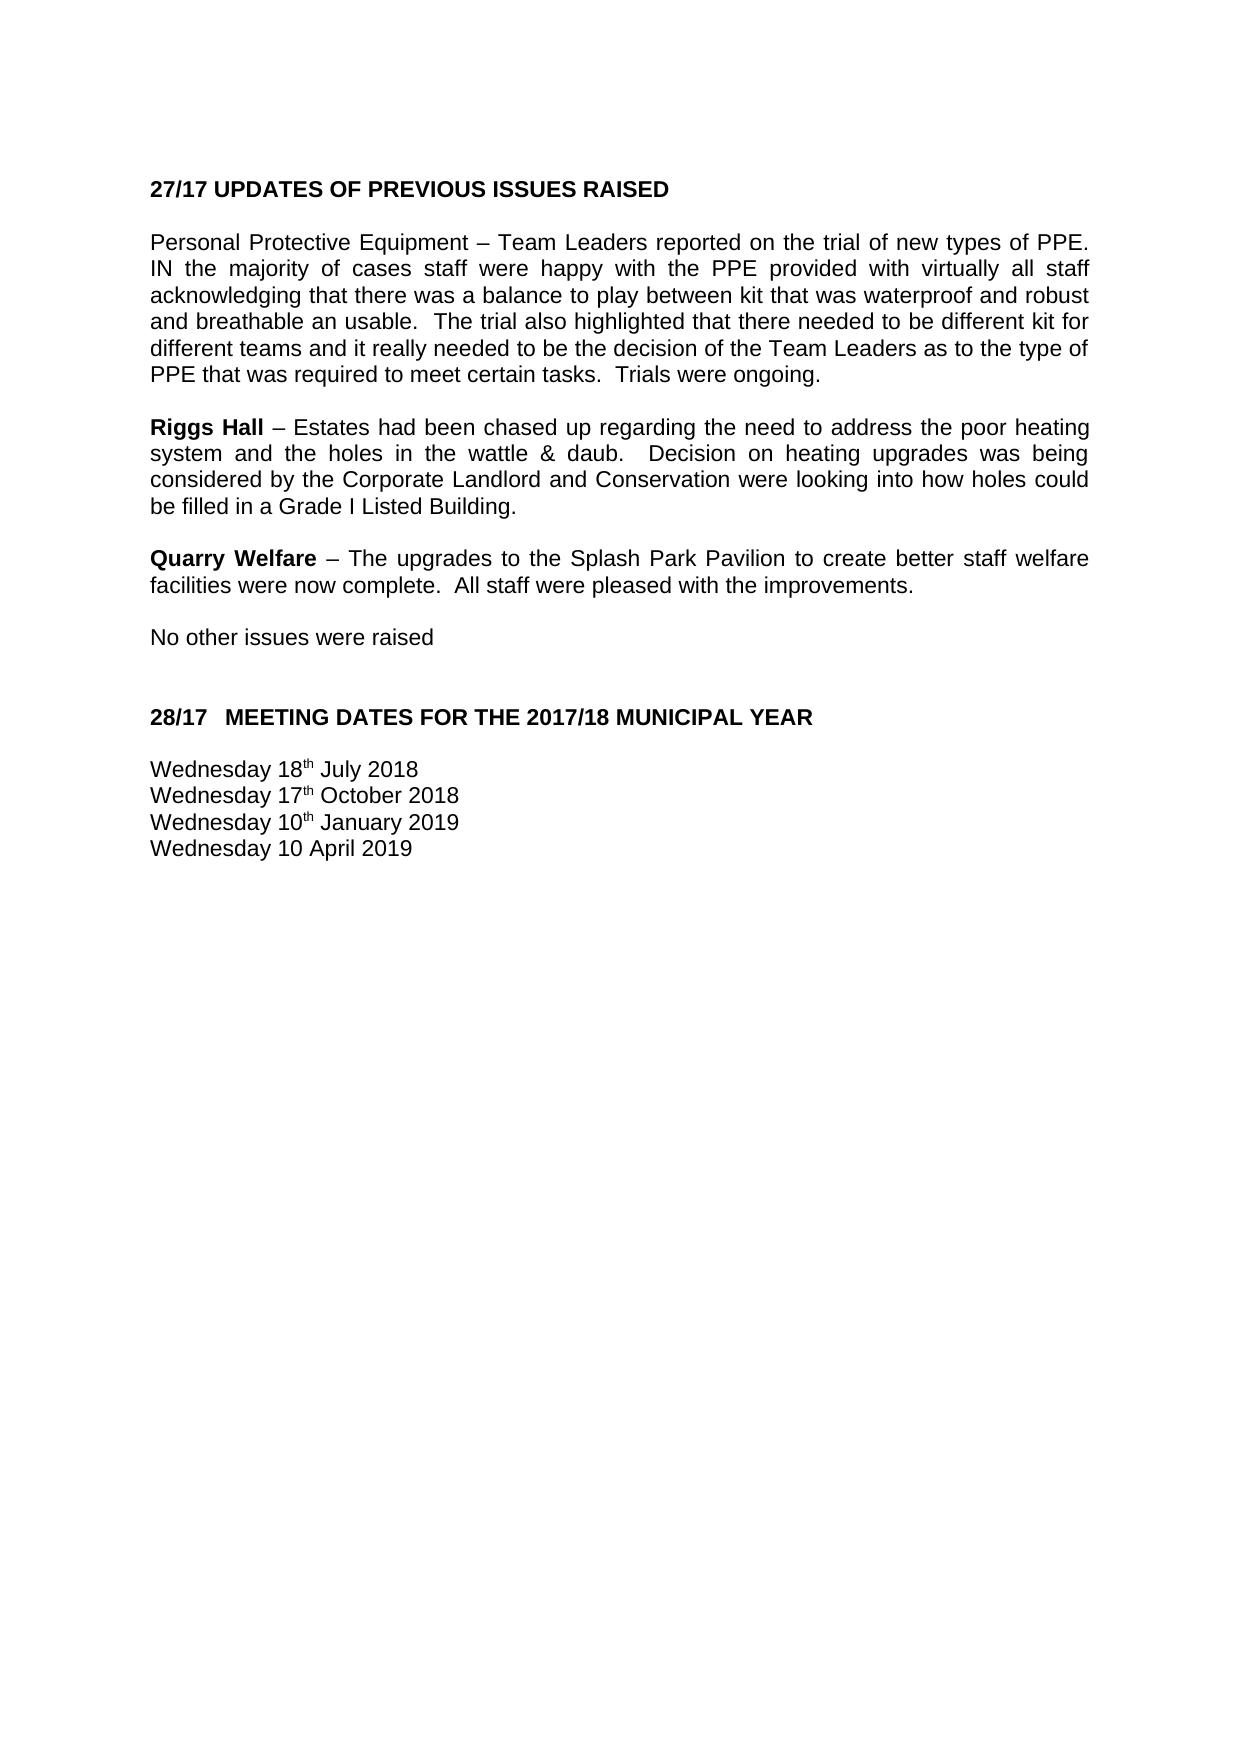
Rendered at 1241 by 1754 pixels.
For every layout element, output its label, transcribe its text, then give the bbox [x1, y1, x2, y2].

text Wednesday 17th October 2018 [150, 782, 1090, 809]
text Riggs Hall – Estates had been chased up regarding the need to address the poor heating system and the holes in the wattle & daub. Decision on heating upgrades was being considered by the Corporate Landlord and Conservation were looking into how holes could be filled in a Grade I Listed Building. [150, 413, 1090, 519]
text 27/17 UPDATES OF PREVIOUS ISSUES RAISED [150, 176, 1090, 203]
text Wednesday 10 April 2019 [150, 835, 1090, 862]
text No other issues were raised [150, 624, 1090, 651]
text Wednesday 18th July 2018 [150, 756, 1090, 782]
text Personal Protective Equipment – Team Leaders reported on the trial of new types of PPE. IN the majority of cases staff were happy with the PPE provided with virtually all staff acknowledging that there was a balance to play between kit that was waterproof and robust and breathable an usable. The trial also highlighted that there needed to be different kit for different teams and it really needed to be the decision of the Team Leaders as to the type of PPE that was required to meet certain tasks. Trials were ongoing. [150, 229, 1090, 387]
text Quarry Welfare – The upgrades to the Splash Park Pavilion to create better staff welfare facilities were now complete. All staff were pleased with the improvements. [150, 545, 1090, 598]
text Wednesday 10th January 2019 [150, 809, 1090, 835]
text 28/17 MEETING DATES FOR THE 2017/18 MUNICIPAL YEAR [150, 703, 1090, 730]
